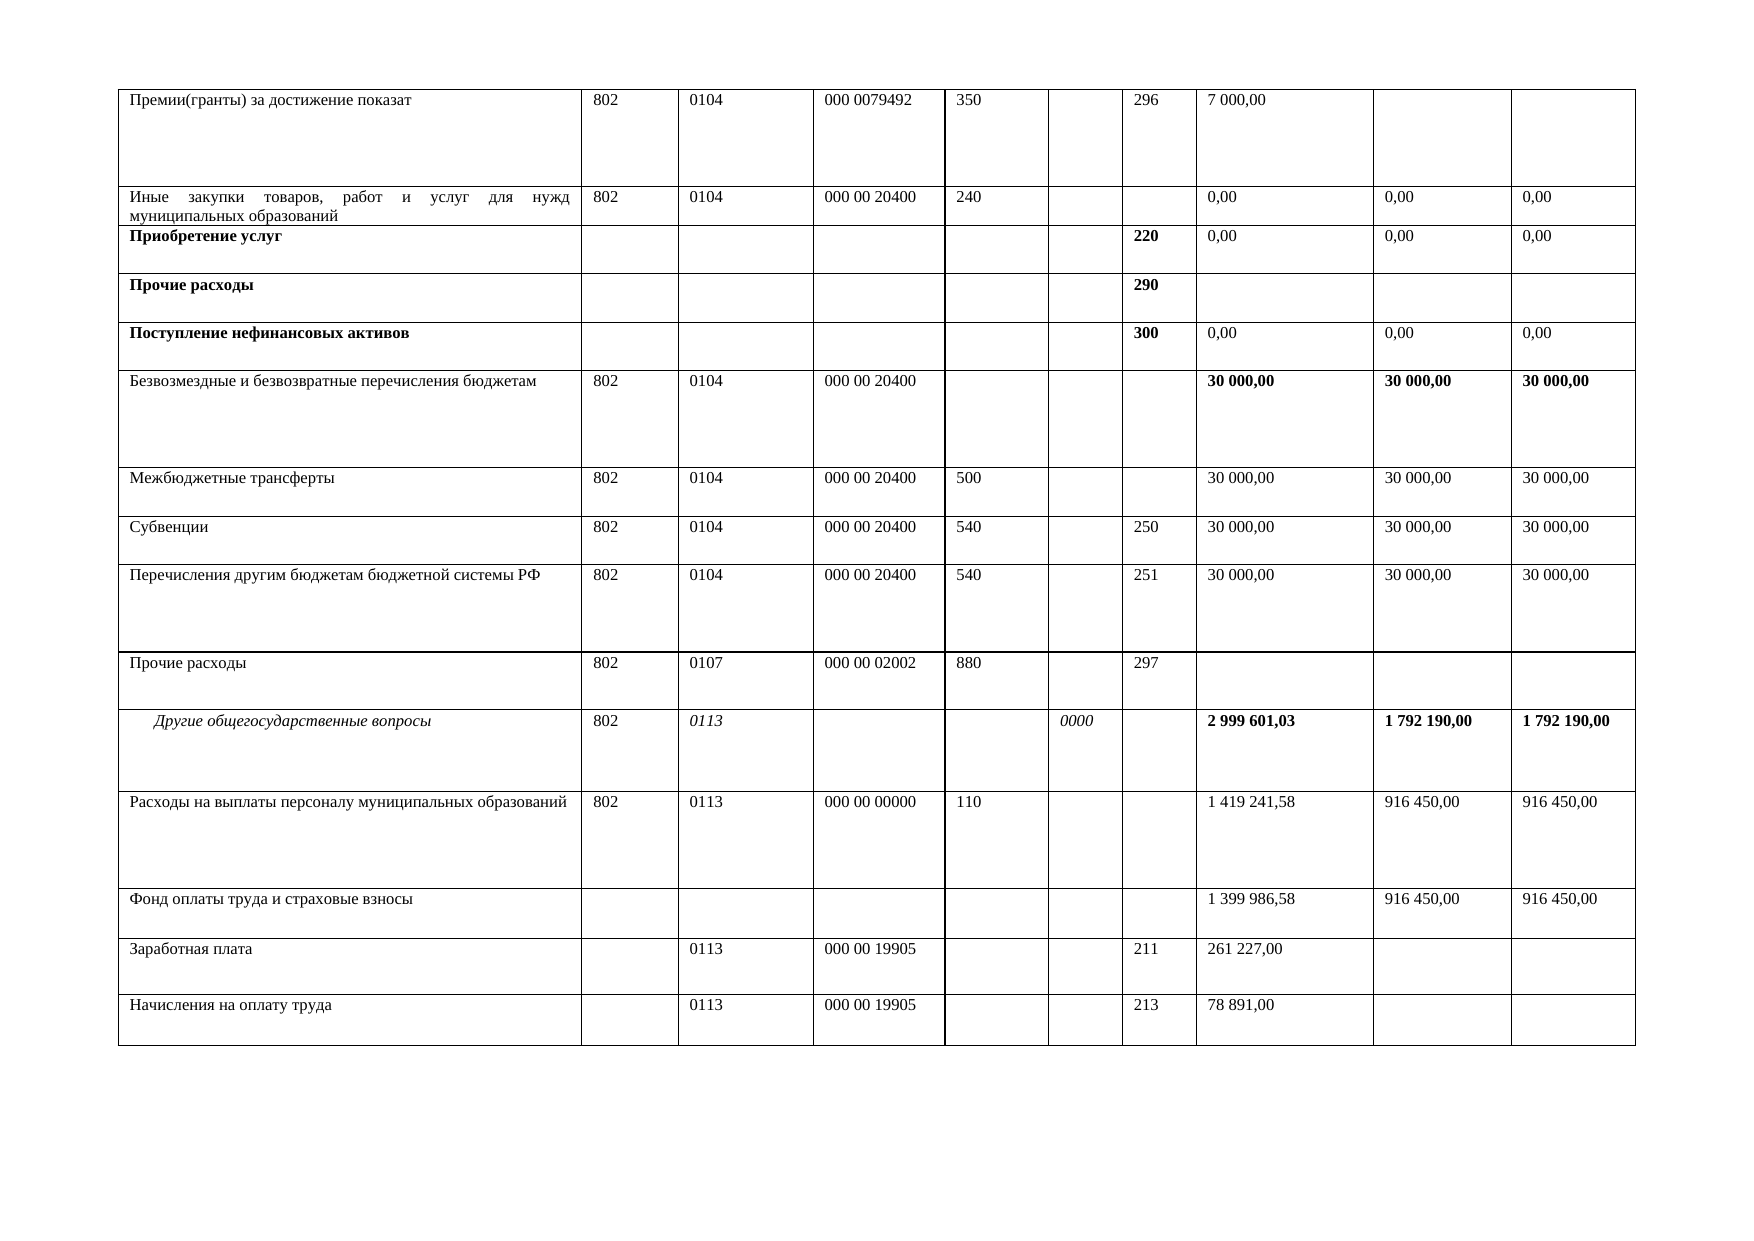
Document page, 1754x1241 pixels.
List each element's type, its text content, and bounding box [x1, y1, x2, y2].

table_cell 000 00 20400 [814, 565, 944, 651]
table_cell 251 [1123, 565, 1196, 651]
table_cell 30 000,00 [1512, 517, 1635, 564]
table_cell 220 [1123, 226, 1196, 273]
table_cell 0104 [679, 187, 813, 225]
table_cell 000 00 19905 [814, 939, 944, 994]
table_cell [1374, 939, 1511, 994]
table_cell [679, 274, 813, 322]
table_cell [679, 323, 813, 370]
table_cell 0,00 [1197, 226, 1373, 273]
table_cell Другие общегосударственные вопросы [119, 710, 581, 791]
table_cell [814, 226, 944, 273]
table_cell 0,00 [1197, 323, 1373, 370]
table_cell 0104 [679, 468, 813, 516]
table_cell 000 00 19905 [814, 995, 944, 1045]
table_cell 30 000,00 [1374, 517, 1511, 564]
table_cell 30 000,00 [1197, 517, 1373, 564]
table_cell 300 [1123, 323, 1196, 370]
table_cell 7 000,00 [1197, 90, 1373, 186]
table_cell 802 [582, 468, 678, 516]
table_cell [679, 889, 813, 937]
table_cell 296 [1123, 90, 1196, 186]
table_cell Прочие расходы [119, 274, 581, 322]
table_cell Начисления на оплату труда [119, 995, 581, 1045]
table_cell Премии(гранты) за достижение показат [119, 90, 581, 186]
table_cell [946, 371, 1048, 467]
table_cell [946, 274, 1048, 322]
table_cell [1374, 274, 1511, 322]
table_cell 802 [582, 371, 678, 467]
table_cell [1374, 653, 1511, 709]
table_cell [1049, 995, 1122, 1045]
table_cell [814, 889, 944, 937]
table_cell 0,00 [1374, 323, 1511, 370]
table_cell 213 [1123, 995, 1196, 1045]
table_cell [1049, 226, 1122, 273]
table_cell [1049, 565, 1122, 651]
table_cell Перечисления другим бюджетам бюджетной системы РФ [119, 565, 581, 651]
table_cell [946, 323, 1048, 370]
table_cell 802 [582, 90, 678, 186]
table_cell 916 450,00 [1374, 889, 1511, 937]
table_cell 250 [1123, 517, 1196, 564]
table_cell 1 419 241,58 [1197, 792, 1373, 887]
table_cell 000 0079492 [814, 90, 944, 186]
table_cell 802 [582, 653, 678, 709]
table_cell 000 00 00000 [814, 792, 944, 887]
table_cell [814, 323, 944, 370]
table_cell [1123, 371, 1196, 467]
table_cell [946, 995, 1048, 1045]
table_cell [1049, 90, 1122, 186]
table_cell 916 450,00 [1374, 792, 1511, 887]
table_cell 802 [582, 517, 678, 564]
table_cell 000 00 20400 [814, 468, 944, 516]
table_cell 802 [582, 565, 678, 651]
table_cell Заработная плата [119, 939, 581, 994]
table_cell 2 999 601,03 [1197, 710, 1373, 791]
table_cell [1049, 889, 1122, 937]
table_cell 0113 [679, 710, 813, 791]
table_cell [1049, 517, 1122, 564]
table_cell 1 792 190,00 [1512, 710, 1635, 791]
table_cell Фонд оплаты труда и страховые взносы [119, 889, 581, 937]
table_cell 0000 [1049, 710, 1122, 791]
table_cell Поступление нефинансовых активов [119, 323, 581, 370]
table_cell [1512, 653, 1635, 709]
table_cell [1049, 323, 1122, 370]
table_cell [1512, 90, 1635, 186]
table_cell 30 000,00 [1512, 468, 1635, 516]
table_cell 000 00 02002 [814, 653, 944, 709]
table_cell [946, 889, 1048, 937]
table_cell [582, 323, 678, 370]
table_cell Приобретение услуг [119, 226, 581, 273]
table_cell 240 [946, 187, 1048, 225]
table_cell Прочие расходы [119, 653, 581, 709]
table_cell 30 000,00 [1512, 371, 1635, 467]
table_cell [1049, 274, 1122, 322]
table_cell 0113 [679, 995, 813, 1045]
table_cell [1512, 995, 1635, 1045]
table_cell 30 000,00 [1197, 468, 1373, 516]
table_cell 0104 [679, 90, 813, 186]
table_cell [1049, 792, 1122, 887]
table_cell 0113 [679, 939, 813, 994]
table_cell 30 000,00 [1512, 565, 1635, 651]
table_cell 1 792 190,00 [1374, 710, 1511, 791]
table_cell 0107 [679, 653, 813, 709]
table_cell 0,00 [1512, 323, 1635, 370]
table_cell 0113 [679, 792, 813, 887]
table_cell 000 00 20400 [814, 517, 944, 564]
table_cell 880 [946, 653, 1048, 709]
table_cell 916 450,00 [1512, 889, 1635, 937]
table_cell 0,00 [1374, 226, 1511, 273]
table_cell 000 00 20400 [814, 371, 944, 467]
table_cell [1049, 939, 1122, 994]
table_cell 0104 [679, 565, 813, 651]
table_cell 0104 [679, 517, 813, 564]
table_cell 0,00 [1197, 187, 1373, 225]
table_cell [1123, 889, 1196, 937]
table_cell 30 000,00 [1197, 371, 1373, 467]
table_cell 110 [946, 792, 1048, 887]
table_cell [814, 710, 944, 791]
table_cell [1197, 274, 1373, 322]
table_cell 78 891,00 [1197, 995, 1373, 1045]
table_cell [946, 226, 1048, 273]
table_cell [1049, 468, 1122, 516]
table_cell 540 [946, 517, 1048, 564]
table_cell 0,00 [1374, 187, 1511, 225]
table_cell 802 [582, 710, 678, 791]
table_cell [1049, 187, 1122, 225]
table_cell 30 000,00 [1374, 371, 1511, 467]
table_cell 000 00 20400 [814, 187, 944, 225]
table_cell 30 000,00 [1374, 468, 1511, 516]
table_cell [582, 889, 678, 937]
table_cell 0,00 [1512, 226, 1635, 273]
table_cell 802 [582, 792, 678, 887]
table_cell [582, 274, 678, 322]
table_cell Субвенции [119, 517, 581, 564]
table_cell [1374, 995, 1511, 1045]
table_cell [1512, 274, 1635, 322]
table_cell 290 [1123, 274, 1196, 322]
table_cell 211 [1123, 939, 1196, 994]
table_cell [946, 939, 1048, 994]
table_cell 30 000,00 [1197, 565, 1373, 651]
table_cell 261 227,00 [1197, 939, 1373, 994]
table_cell [1049, 653, 1122, 709]
table_cell Межбюджетные трансферты [119, 468, 581, 516]
table_cell [582, 939, 678, 994]
table_cell 350 [946, 90, 1048, 186]
table_cell [946, 710, 1048, 791]
table_cell [582, 226, 678, 273]
table_cell [814, 274, 944, 322]
table_cell [1374, 90, 1511, 186]
table_cell 500 [946, 468, 1048, 516]
table_cell [1197, 653, 1373, 709]
table_cell 30 000,00 [1374, 565, 1511, 651]
table_cell [1512, 939, 1635, 994]
table_cell [1123, 710, 1196, 791]
table_cell 540 [946, 565, 1048, 651]
table_cell [1123, 792, 1196, 887]
table_cell 0,00 [1512, 187, 1635, 225]
table_cell Расходы на выплаты персоналу муниципальных образований [119, 792, 581, 887]
table_cell Безвозмездные и безвозвратные перечисления бюджетам [119, 371, 581, 467]
table_cell [1123, 468, 1196, 516]
table_cell 297 [1123, 653, 1196, 709]
table_cell 916 450,00 [1512, 792, 1635, 887]
table_cell [679, 226, 813, 273]
table_cell [582, 995, 678, 1045]
table_cell [1049, 371, 1122, 467]
table_cell 1 399 986,58 [1197, 889, 1373, 937]
table_cell [1123, 187, 1196, 225]
table_cell 802 [582, 187, 678, 225]
table_cell 0104 [679, 371, 813, 467]
table_cell Иные закупки товаров, работ и услуг для нужд муниципальных образований [119, 187, 581, 225]
